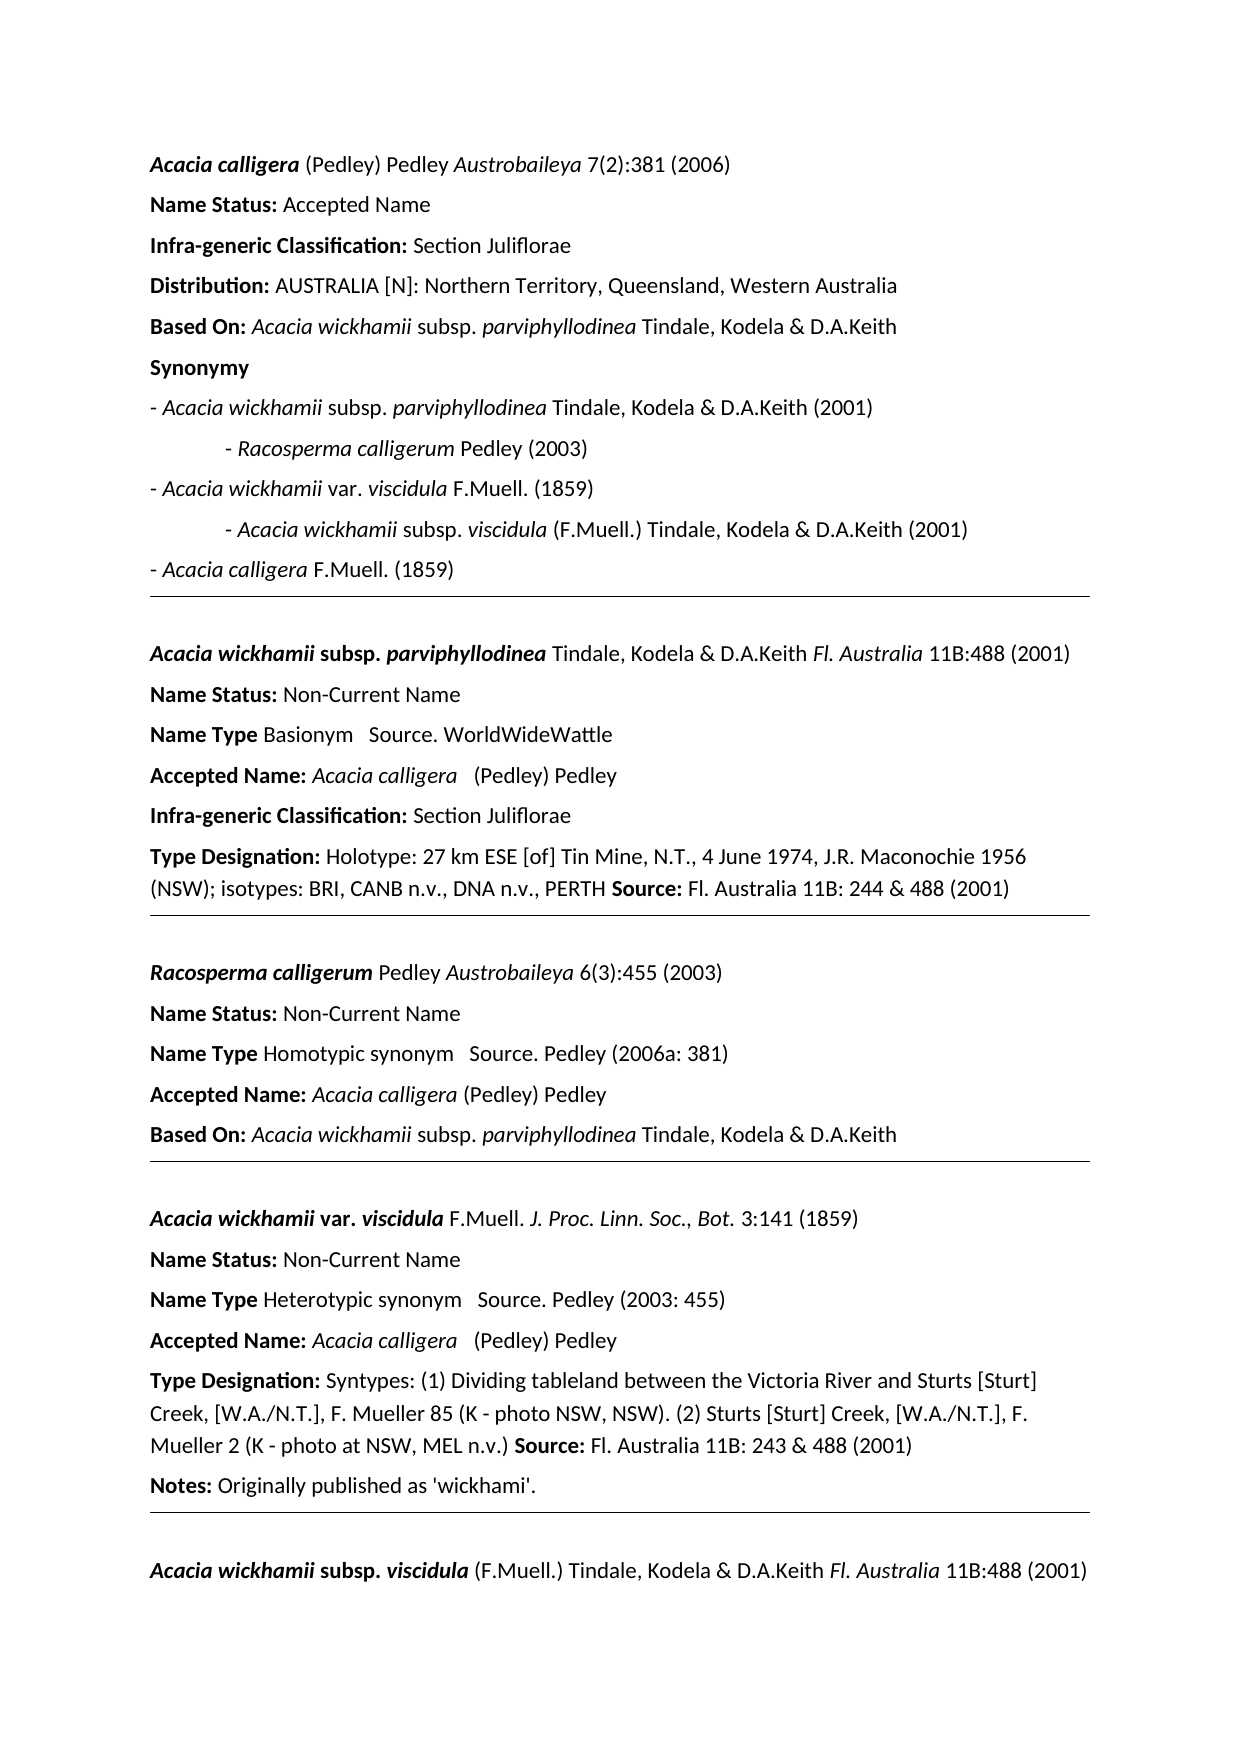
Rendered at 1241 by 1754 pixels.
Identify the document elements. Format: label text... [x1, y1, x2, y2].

text Acacia wickhamii subsp. parviphyllodinea Tindale, Kodela & D.A.Keith Fl. Australia 11B:488 (2001) [150, 639, 1090, 667]
text Name Status: Non-Current Name [150, 680, 1090, 708]
text Notes: Originally published as 'wickhami'. [150, 1472, 1090, 1499]
text - Acacia wickhamii subsp. parviphyllodinea Tindale, Kodela & D.A.Keith (2001) [150, 393, 1090, 421]
text Infra-generic Classification: Section Juliflorae [150, 231, 1090, 259]
text Accepted Name: Acacia calligera (Pedley) Pedley [150, 1326, 1090, 1354]
text Racosperma calligerum Pedley Austrobaileya 6(3):455 (2003) [150, 958, 1090, 986]
text Accepted Name: Acacia calligera (Pedley) Pedley [150, 761, 1090, 789]
text Infra-generic Classification: Section Juliflorae [150, 801, 1090, 829]
text - Acacia wickhamii subsp. viscidula (F.Muell.) Tindale, Kodela & D.A.Keith (2001) [150, 515, 1090, 543]
text Accepted Name: Acacia calligera (Pedley) Pedley [150, 1080, 1090, 1108]
text - Racosperma calligerum Pedley (2003) [150, 434, 1090, 462]
text Acacia wickhamii var. viscidula F.Muell. J. Proc. Linn. Soc., Bot. 3:141 (1859) [150, 1204, 1090, 1233]
text Name Type Heterotypic synonym Source. Pedley (2003: 455) [150, 1286, 1090, 1314]
text Distribution: AUSTRALIA [N]: Northern Territory, Queensland, Western Australia [150, 272, 1090, 299]
text Name Status: Non-Current Name [150, 999, 1090, 1027]
text Acacia wickhamii subsp. viscidula (F.Muell.) Tindale, Kodela & D.A.Keith Fl. Australia 11B:488 (2001) [150, 1556, 1090, 1584]
text Name Status: Accepted Name [150, 191, 1090, 218]
text Type Designation: Holotype: 27 km ESE [of] Tin Mine, N.T., 4 June 1974, J.R. Maconochie 1956 (NSW); isotypes: BRI, CANB n.v., DNA n.v., PERTH Source: Fl. Australia 11B: 244 & 488 (2001) [150, 842, 1090, 902]
text Name Type Basionym Source. WorldWideWattle [150, 720, 1090, 748]
text Name Status: Non-Current Name [150, 1245, 1090, 1273]
text Type Designation: Syntypes: (1) Dividing tableland between the Victoria River and Sturts [Sturt] Creek, [W.A./N.T.], F. Mueller 85 (K - photo NSW, NSW). (2) Sturts [Sturt] Creek, [W.A./N.T.], F. Mueller 2 (K - photo at NSW, MEL n.v.) Source: Fl. Australia 11B: 243 & 488 (2001) [150, 1367, 1090, 1459]
text Acacia calligera (Pedley) Pedley Austrobaileya 7(2):381 (2006) [150, 150, 1090, 178]
text Name Type Homotypic synonym Source. Pedley (2006a: 381) [150, 1039, 1090, 1067]
text - Acacia calligera F.Muell. (1859) [150, 555, 1090, 583]
text Synonymy [150, 353, 1090, 381]
text - Acacia wickhamii var. viscidula F.Muell. (1859) [150, 474, 1090, 502]
text Based On: Acacia wickhamii subsp. parviphyllodinea Tindale, Kodela & D.A.Keith [150, 312, 1090, 340]
text Based On: Acacia wickhamii subsp. parviphyllodinea Tindale, Kodela & D.A.Keith [150, 1120, 1090, 1148]
